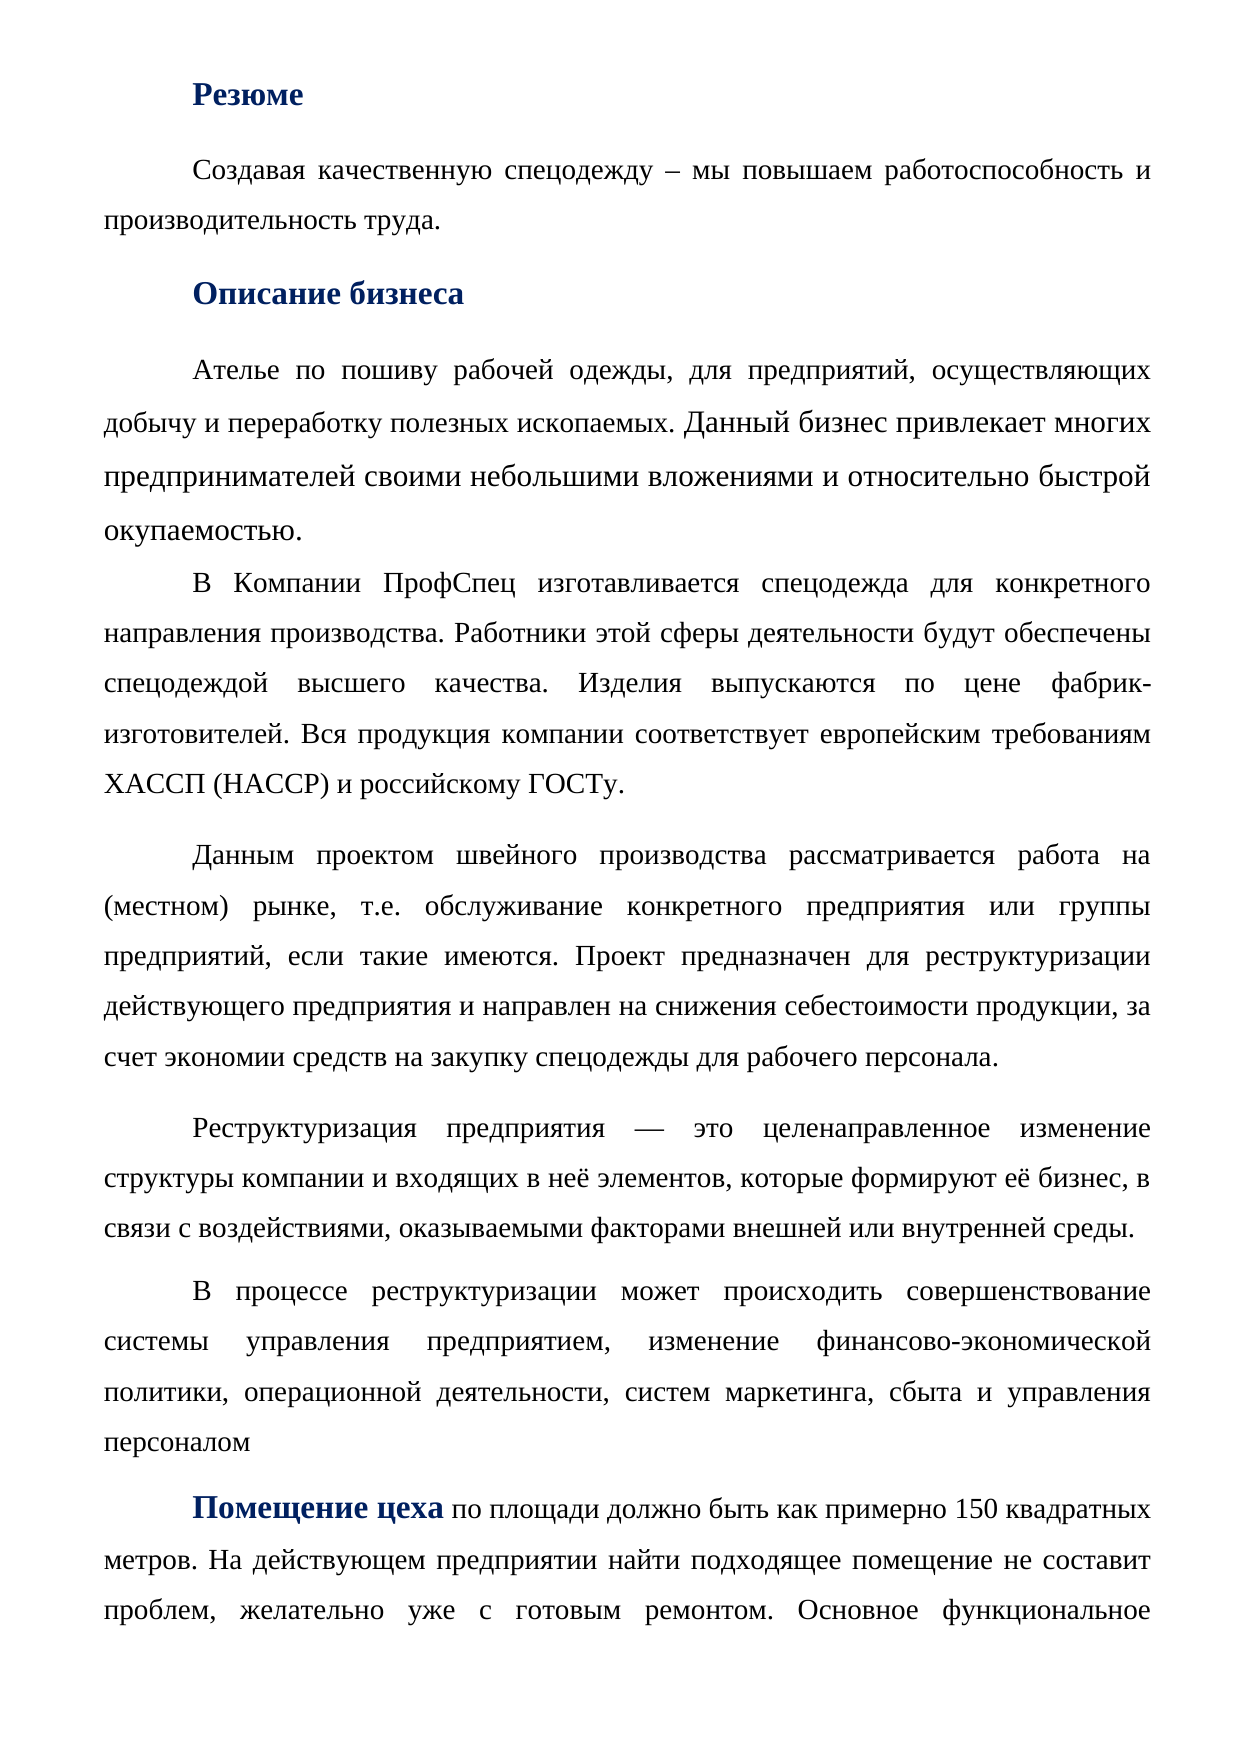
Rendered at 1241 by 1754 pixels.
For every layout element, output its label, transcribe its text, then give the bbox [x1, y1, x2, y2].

text Резюме [103, 74, 1152, 112]
text Реструктуризация предприятия — это целенаправленное изменение структуры компании и входящих в неё элементов, которые формируют её бизнес, в связи с воздействиями, оказываемыми факторами внешней или внутренней среды. [103, 1110, 1152, 1244]
text В Компании ПрофСпец изготавливается спецодежда для конкретного направления производства. Работники этой сферы деятельности будут обеспечены спецодеждой высшего качества. Изделия выпускаются по цене фабрик-изготовителей. Вся продукция компании соответствует европейским требованиям ХАССП (HACCP) и российскому ГОСТу. [103, 565, 1152, 800]
text Создавая качественную спецодежду – мы повышаем работоспособность и производительность труда. [103, 152, 1152, 236]
text Данным проектом швейного производства рассматривается работа на (местном) рынке, т.е. обслуживание конкретного предприятия или группы предприятий, если такие имеются. Проект предназначен для реструктуризации действующего предприятия и направлен на снижения себестоимости продукции, за счет экономии средств на закупку спецодежды для рабочего персонала. [103, 837, 1152, 1072]
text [103, 1487, 1152, 1626]
text В процессе реструктуризации может происходить совершенствование системы управления предприятием, изменение финансово-экономической политики, операционной деятельности, систем маркетинга, сбыта и управления персоналом [103, 1273, 1152, 1458]
text Ателье по пошиву рабочей одежды, для предприятий, осуществляющих добычу и переработку полезных ископаемых. Данный бизнес привлекает многих предпринимателей своими небольшими вложениями и относительно быстрой окупаемостью. [103, 352, 1152, 547]
text Описание бизнеса [103, 274, 1152, 312]
